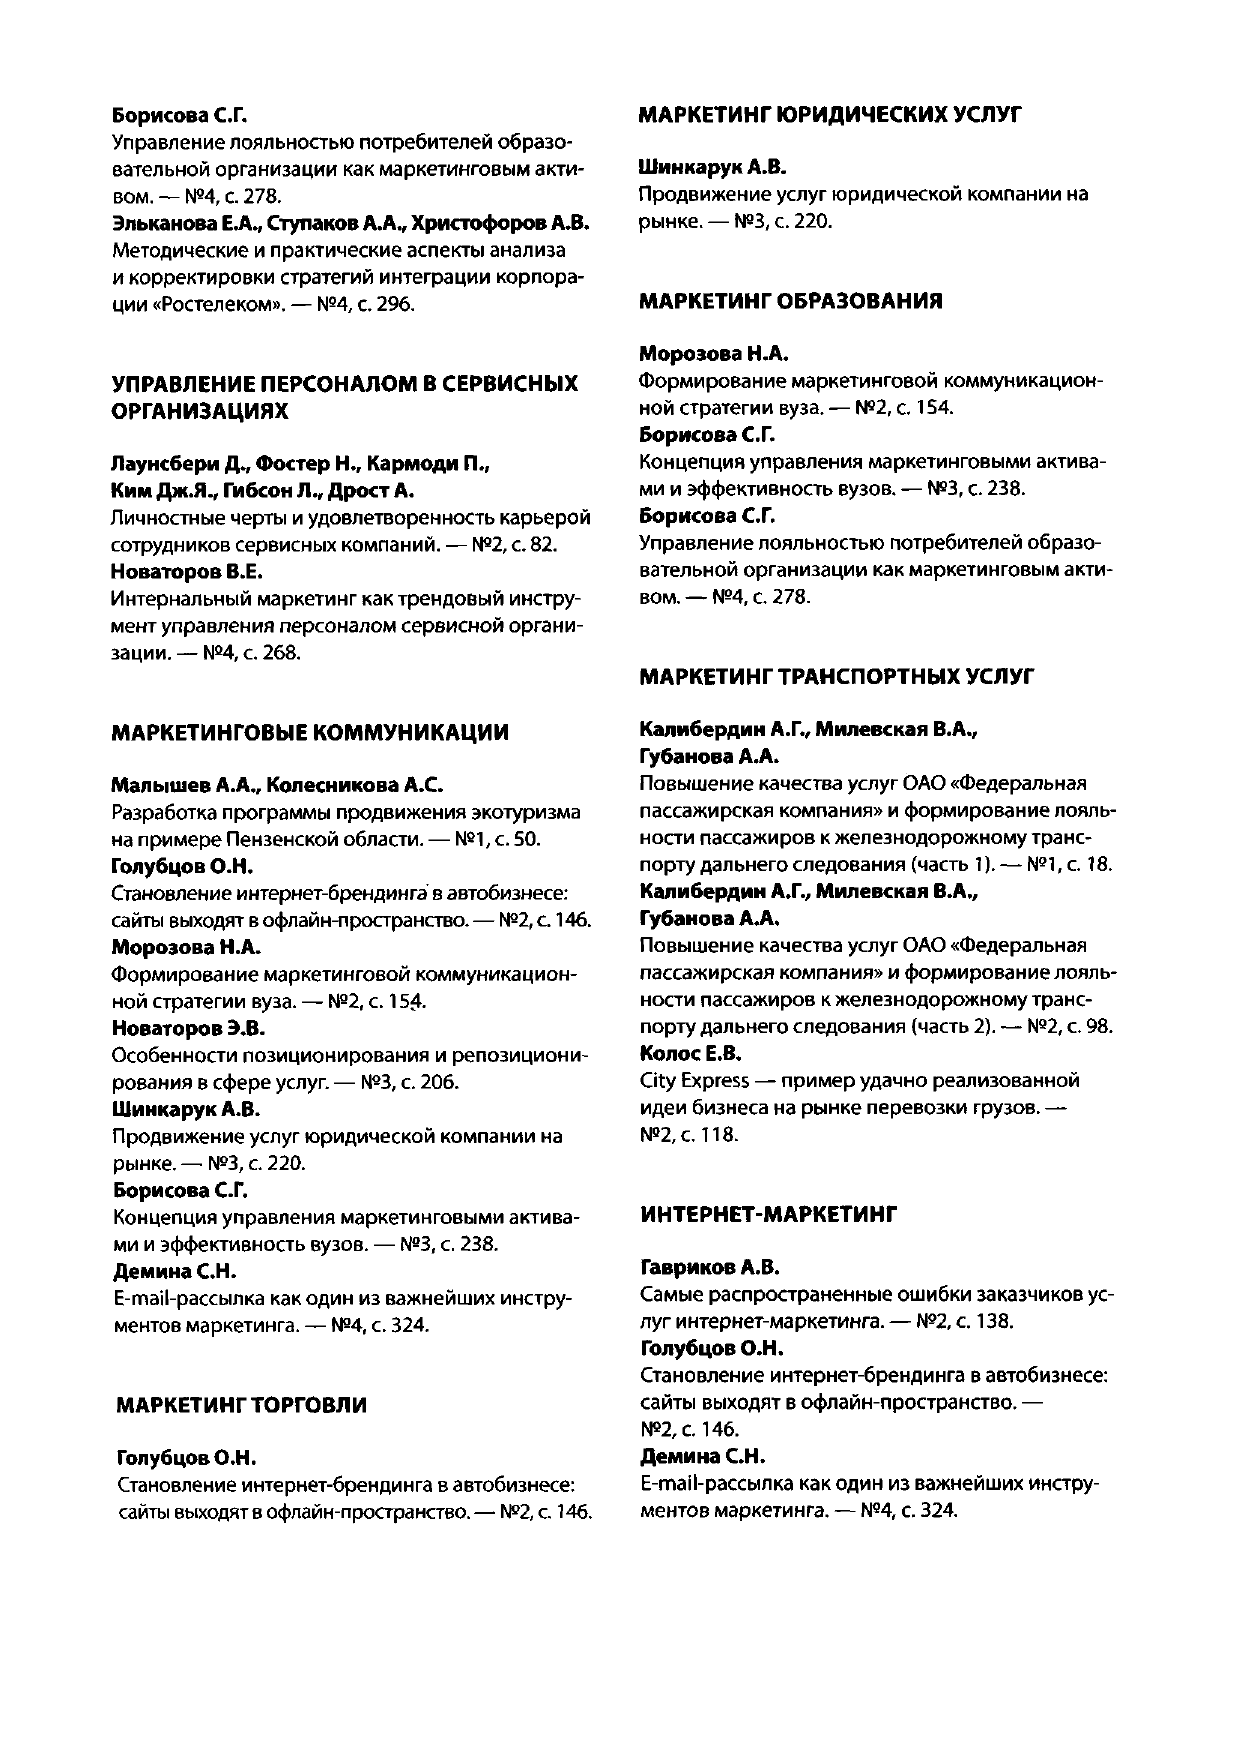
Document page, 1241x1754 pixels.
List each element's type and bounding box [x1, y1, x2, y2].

picture [76, 75, 1163, 1536]
